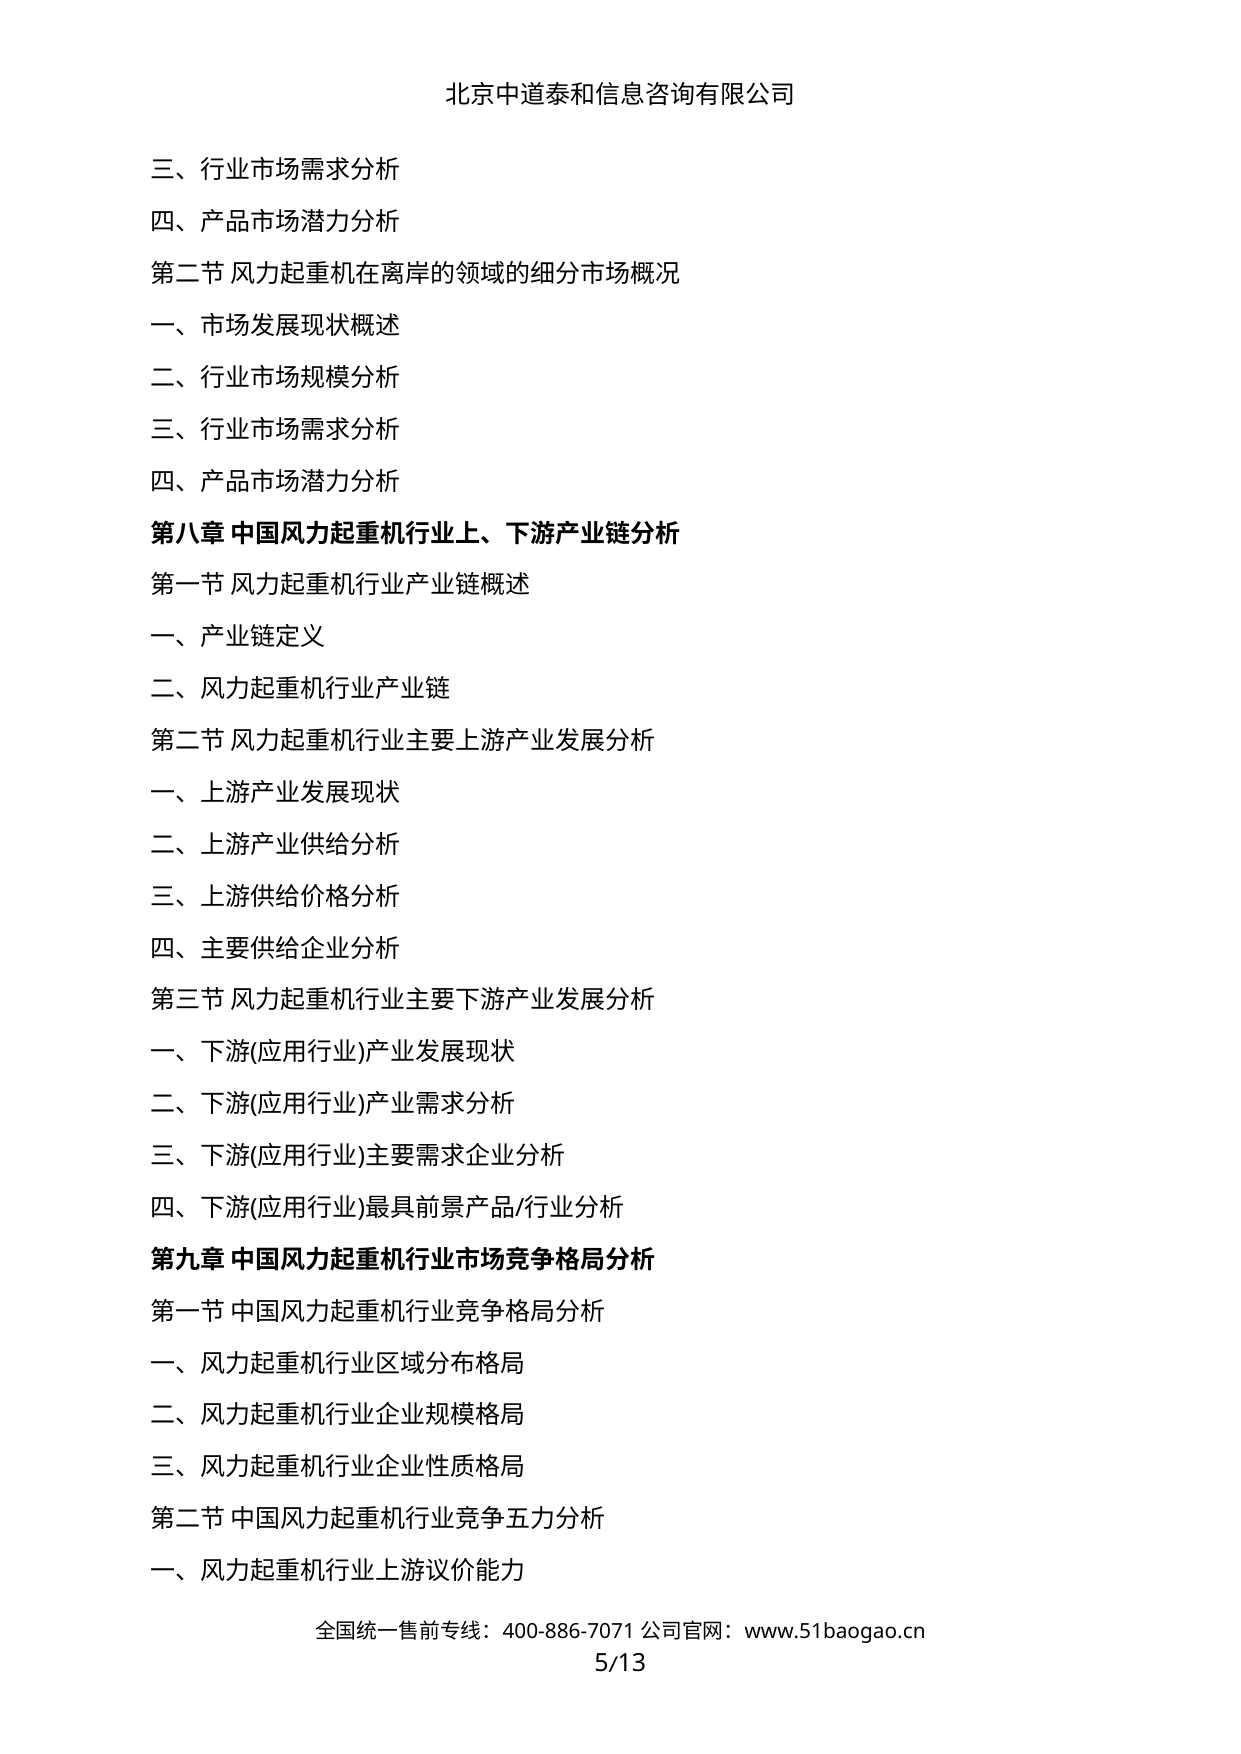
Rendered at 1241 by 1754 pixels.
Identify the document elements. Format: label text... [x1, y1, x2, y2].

text 四、产品市场潜力分析 [150, 202, 1090, 238]
text 一、下游(应用行业)产业发展现状 [150, 1032, 1090, 1068]
text 二、行业市场规模分析 [150, 357, 1090, 394]
text 第八章 中国风力起重机行业上、下游产业链分析 [150, 513, 1090, 549]
text 三、行业市场需求分析 [150, 409, 1090, 446]
text 三、行业市场需求分析 [150, 150, 1090, 186]
text 三、下游(应用行业)主要需求企业分析 [150, 1136, 1090, 1172]
text 四、下游(应用行业)最具前景产品/行业分析 [150, 1187, 1090, 1224]
text 三、风力起重机行业企业性质格局 [150, 1447, 1090, 1483]
text 第二节 风力起重机行业主要上游产业发展分析 [150, 721, 1090, 757]
text 一、风力起重机行业区域分布格局 [150, 1343, 1090, 1379]
text 三、上游供给价格分析 [150, 876, 1090, 912]
text 第二节 风力起重机在离岸的领域的细分市场概况 [150, 254, 1090, 290]
text 第一节 风力起重机行业产业链概述 [150, 565, 1090, 601]
text 一、风力起重机行业上游议价能力 [150, 1551, 1090, 1587]
text 四、主要供给企业分析 [150, 928, 1090, 964]
text 二、风力起重机行业企业规模格局 [150, 1395, 1090, 1431]
text 一、产业链定义 [150, 617, 1090, 653]
text 第二节 中国风力起重机行业竞争五力分析 [150, 1499, 1090, 1535]
text 四、产品市场潜力分析 [150, 461, 1090, 497]
text 第九章 中国风力起重机行业市场竞争格局分析 [150, 1239, 1090, 1276]
text 二、下游(应用行业)产业需求分析 [150, 1084, 1090, 1120]
text 一、市场发展现状概述 [150, 306, 1090, 342]
text 第三节 风力起重机行业主要下游产业发展分析 [150, 980, 1090, 1016]
text 二、风力起重机行业产业链 [150, 669, 1090, 705]
text 第一节 中国风力起重机行业竞争格局分析 [150, 1291, 1090, 1327]
text 一、上游产业发展现状 [150, 772, 1090, 809]
text 二、上游产业供给分析 [150, 824, 1090, 861]
